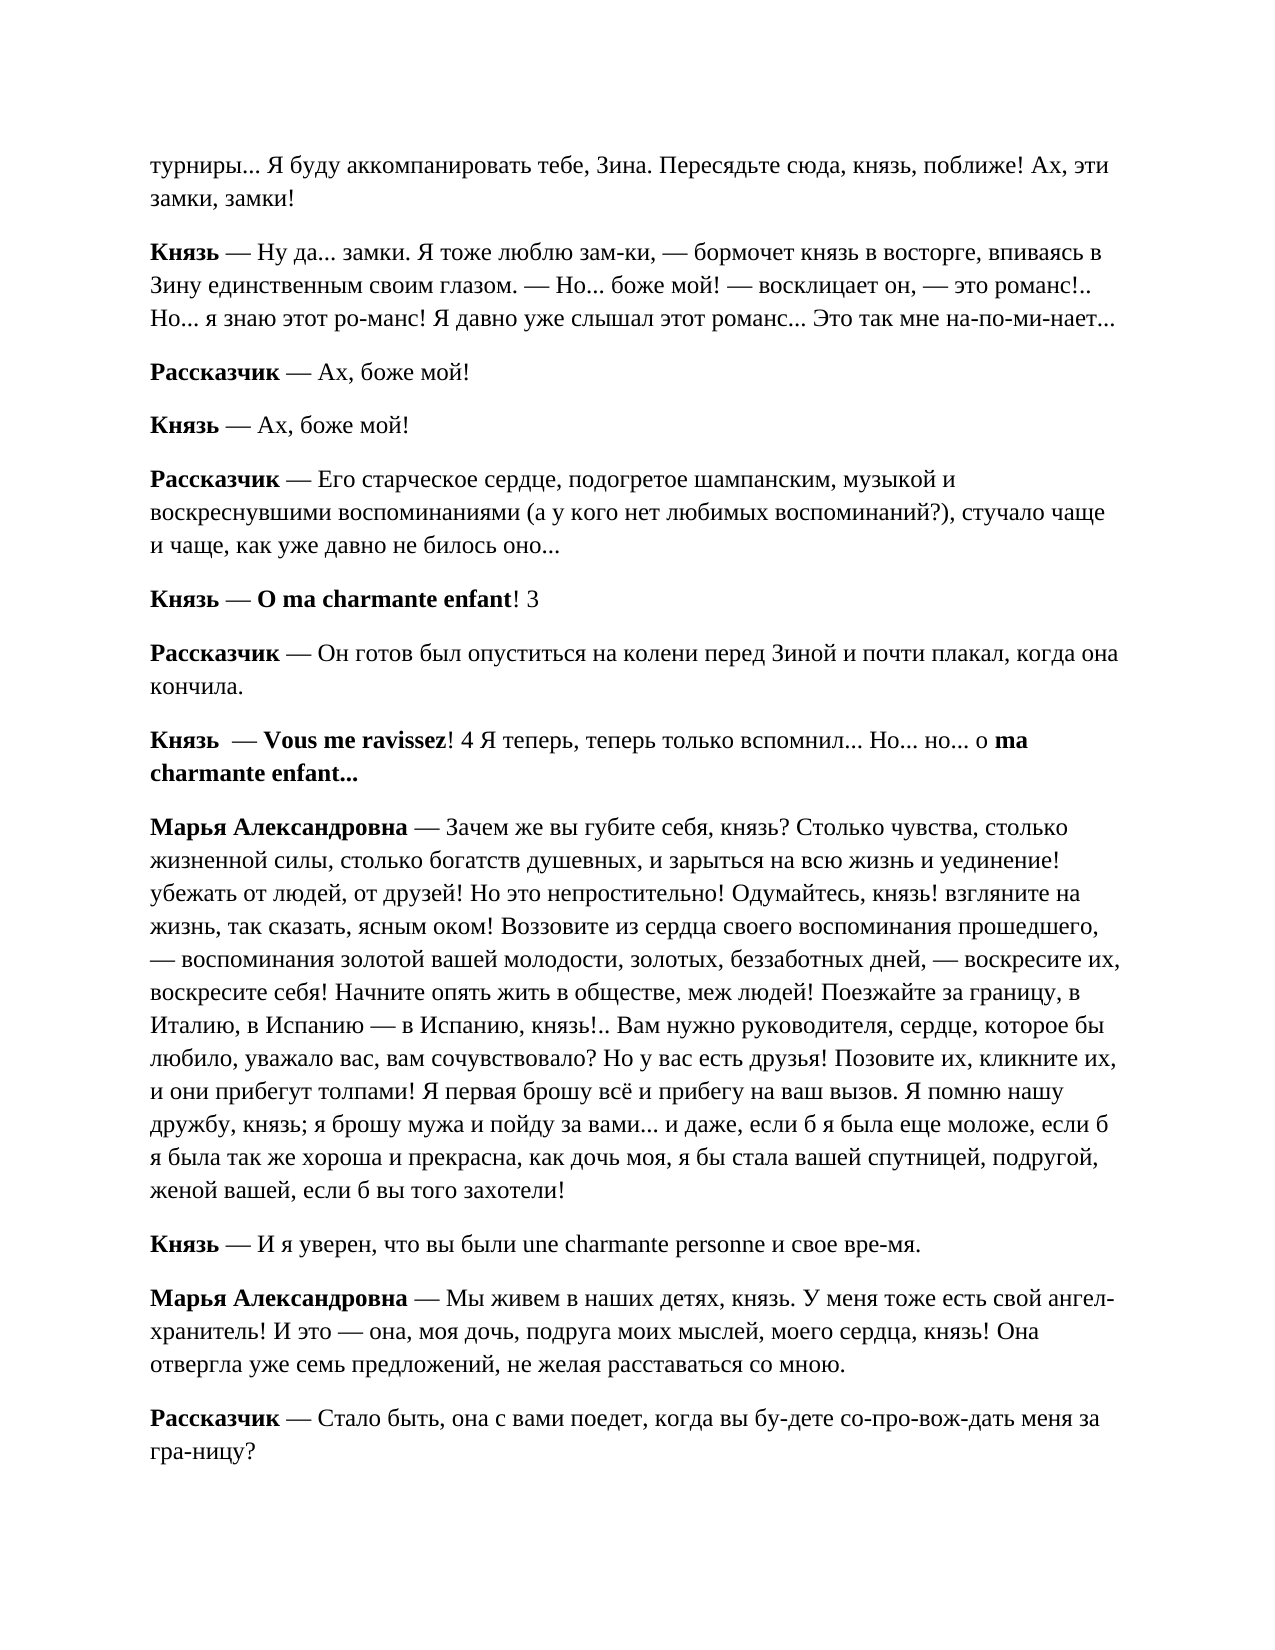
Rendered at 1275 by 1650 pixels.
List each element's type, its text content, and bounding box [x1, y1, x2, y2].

text Князь — Ах, боже мой! [150, 411, 1125, 439]
text Князь — Ну да... замки. Я тоже люблю зам-ки, — бормочет князь в восторге, впиваясь в Зину единственным своим глазом. — Но... боже мой! — восклицает он, — это романс!.. Но... я знаю этот ро-манс! Я давно уже слышал этот романс... Это так мне на-по-ми-нает... [150, 237, 1125, 332]
text Князь — Vous me ravissez! 4 Я теперь, теперь только вспомнил... Но... но... о ma charmante enfant... [150, 725, 1125, 787]
text Рассказчик — Стало быть, она с вами поедет, когда вы бу-дете со-про-вож-дать меня за гра-ницу? [150, 1403, 1125, 1464]
text Рассказчик — Он готов был опуститься на колени перед Зиной и почти плакал, когда она кончила. [150, 638, 1125, 700]
text Рассказчик — Его старческое сердце, подогретое шампанским, музыкой и воскреснувшими воспоминаниями (а у кого нет любимых воспоминаний?), стучало чаще и чаще, как уже давно не билось оно... [150, 464, 1125, 559]
text Марья Александровна — Мы живем в наших детях, князь. У меня тоже есть свой ангел-хранитель! И это — она, моя дочь, подруга моих мыслей, моего сердца, князь! Она отвергла уже семь предложений, не желая расставаться со мною. [150, 1283, 1125, 1378]
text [150, 150, 1125, 212]
text Князь — О ma charmante enfant! 3 [150, 584, 1125, 613]
text Рассказчик — Ах, боже мой! [150, 357, 1125, 386]
text Князь — И я уверен, что вы были une charmante personne и свое вре-мя. [150, 1229, 1125, 1258]
text Марья Александровна — Зачем же вы губите себя, князь? Столько чувства, столько жизненной силы, столько богатств душевных, и зарыться на всю жизнь и уединение! убежать от людей, от друзей! Но это непростительно! Одумайтесь, князь! взгляните на жизнь, так сказать, ясным оком! Воззовите из сердца своего воспоминания прошедшего, — воспоминания золотой вашей молодости, золотых, беззаботных дней, — воскресите их, воскресите себя! Начните опять жить в обществе, меж людей! Поезжайте за границу, в Италию, в Испанию — в Испанию, князь!.. Вам нужно руководителя, сердце, которое бы любило, уважало вас, вам сочувствовало? Но у вас есть друзья! Позовите их, кликните их, и они прибегут толпами! Я первая брошу всё и прибегу на ваш вызов. Я помню нашу дружбу, князь; я брошу мужа и пойду за вами... и даже, если б я была еще моложе, если б я была так же хороша и прекрасна, как дочь моя, я бы стала вашей спутницей, подругой, женой вашей, если б вы того захотели! [150, 812, 1125, 1204]
